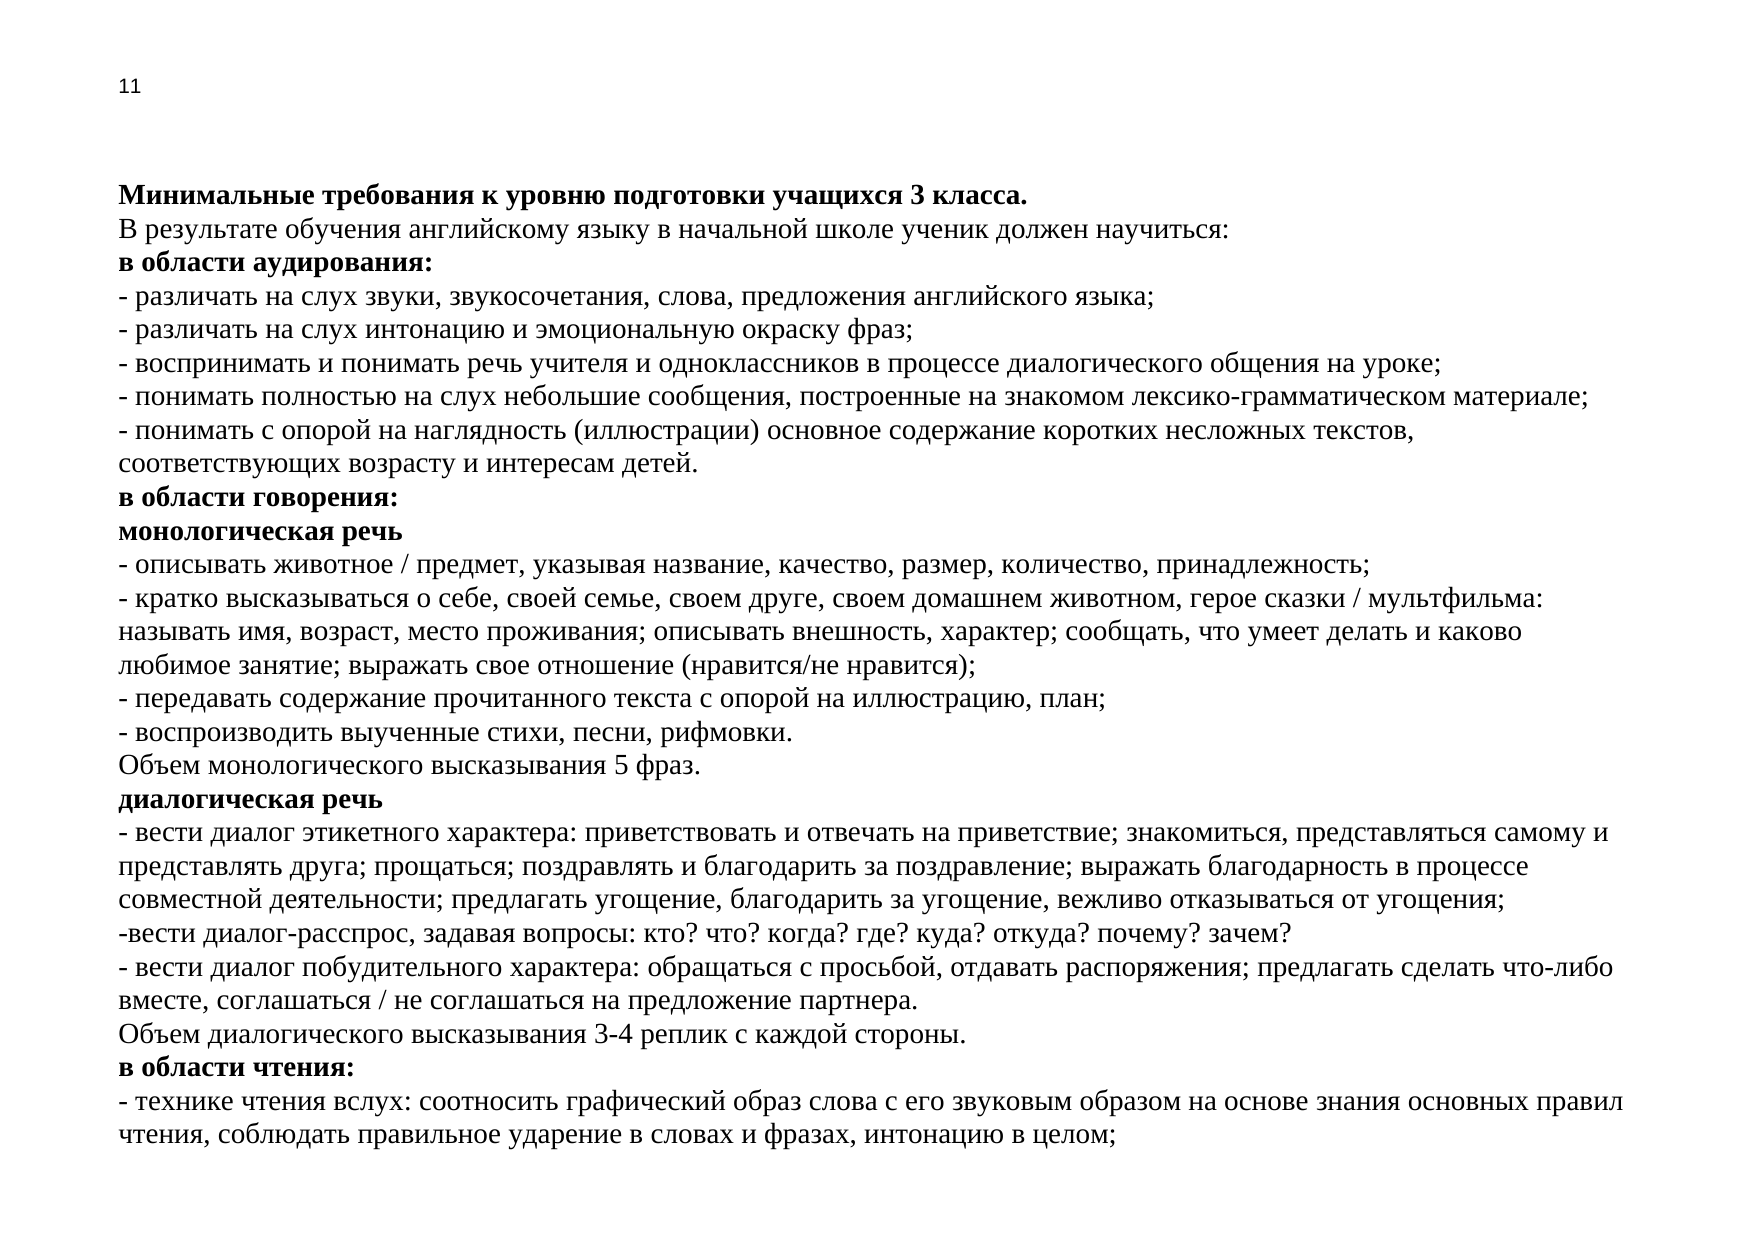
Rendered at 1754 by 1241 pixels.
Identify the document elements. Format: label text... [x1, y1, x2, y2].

text В результате обучения английскому языку в начальной школе ученик должен научиться: [118, 211, 1636, 244]
text - передавать содержание прочитанного текста с опорой на иллюстрацию, план; [118, 680, 1636, 714]
text - вести диалог побудительного характера: обращаться с просьбой, отдавать распоряжения; предлагать сделать что-либо вместе, соглашаться / не соглашаться на предложение партнера. [118, 949, 1636, 1016]
text диалогическая речь [118, 781, 1636, 814]
text в области говорения: [118, 479, 1636, 513]
text в области аудирования: [118, 244, 1636, 278]
text - кратко высказываться о себе, своей семье, своем друге, своем домашнем животном, герое сказки / мультфильма: называть имя, возраст, место проживания; описывать внешность, характер; сообщать, что умеет делать и каково любимое занятие; выражать свое отношение (нравится/не нравится); [118, 580, 1636, 680]
text - описывать животное / предмет, указывая название, качество, размер, количество, принадлежность; [118, 546, 1636, 580]
text в области чтения: [118, 1049, 1636, 1083]
text - вести диалог этикетного характера: приветствовать и отвечать на приветствие; знакомиться, представляться самому и представлять друга; прощаться; поздравлять и благодарить за поздравление; выражать благодарность в процессе совместной деятельности; предлагать угощение, благодарить за угощение, вежливо отказываться от угощения; [118, 814, 1636, 915]
text Объем диалогического высказывания 3-4 реплик с каждой стороны. [118, 1016, 1636, 1049]
text Объем монологического высказывания 5 фраз. [118, 747, 1636, 781]
text - различать на слух звуки, звукосочетания, слова, предложения английского языка; [118, 278, 1636, 311]
text - понимать полностью на слух небольшие сообщения, построенные на знакомом лексико-грамматическом материале; [118, 378, 1636, 412]
text Минимальные требования к уровню подготовки учащихся 3 класса. [118, 177, 1636, 211]
text монологическая речь [118, 513, 1636, 546]
text - воспроизводить выученные стихи, песни, рифмовки. [118, 714, 1636, 747]
text - технике чтения вслух: соотносить графический образ слова с его звуковым образом на основе знания основных правил чтения, соблюдать правильное ударение в словах и фразах, интонацию в целом; [118, 1083, 1636, 1150]
text - различать на слух интонацию и эмоциональную окраску фраз; [118, 311, 1636, 345]
text - воспринимать и понимать речь учителя и одноклассников в процессе диалогического общения на уроке; [118, 345, 1636, 378]
text -вести диалог-расспрос, задавая вопросы: кто? что? когда? где? куда? откуда? почему? зачем? [118, 915, 1636, 949]
text - понимать с опорой на наглядность (иллюстрации) основное содержание коротких несложных текстов, соответствующих возрасту и интересам детей. [118, 412, 1636, 479]
